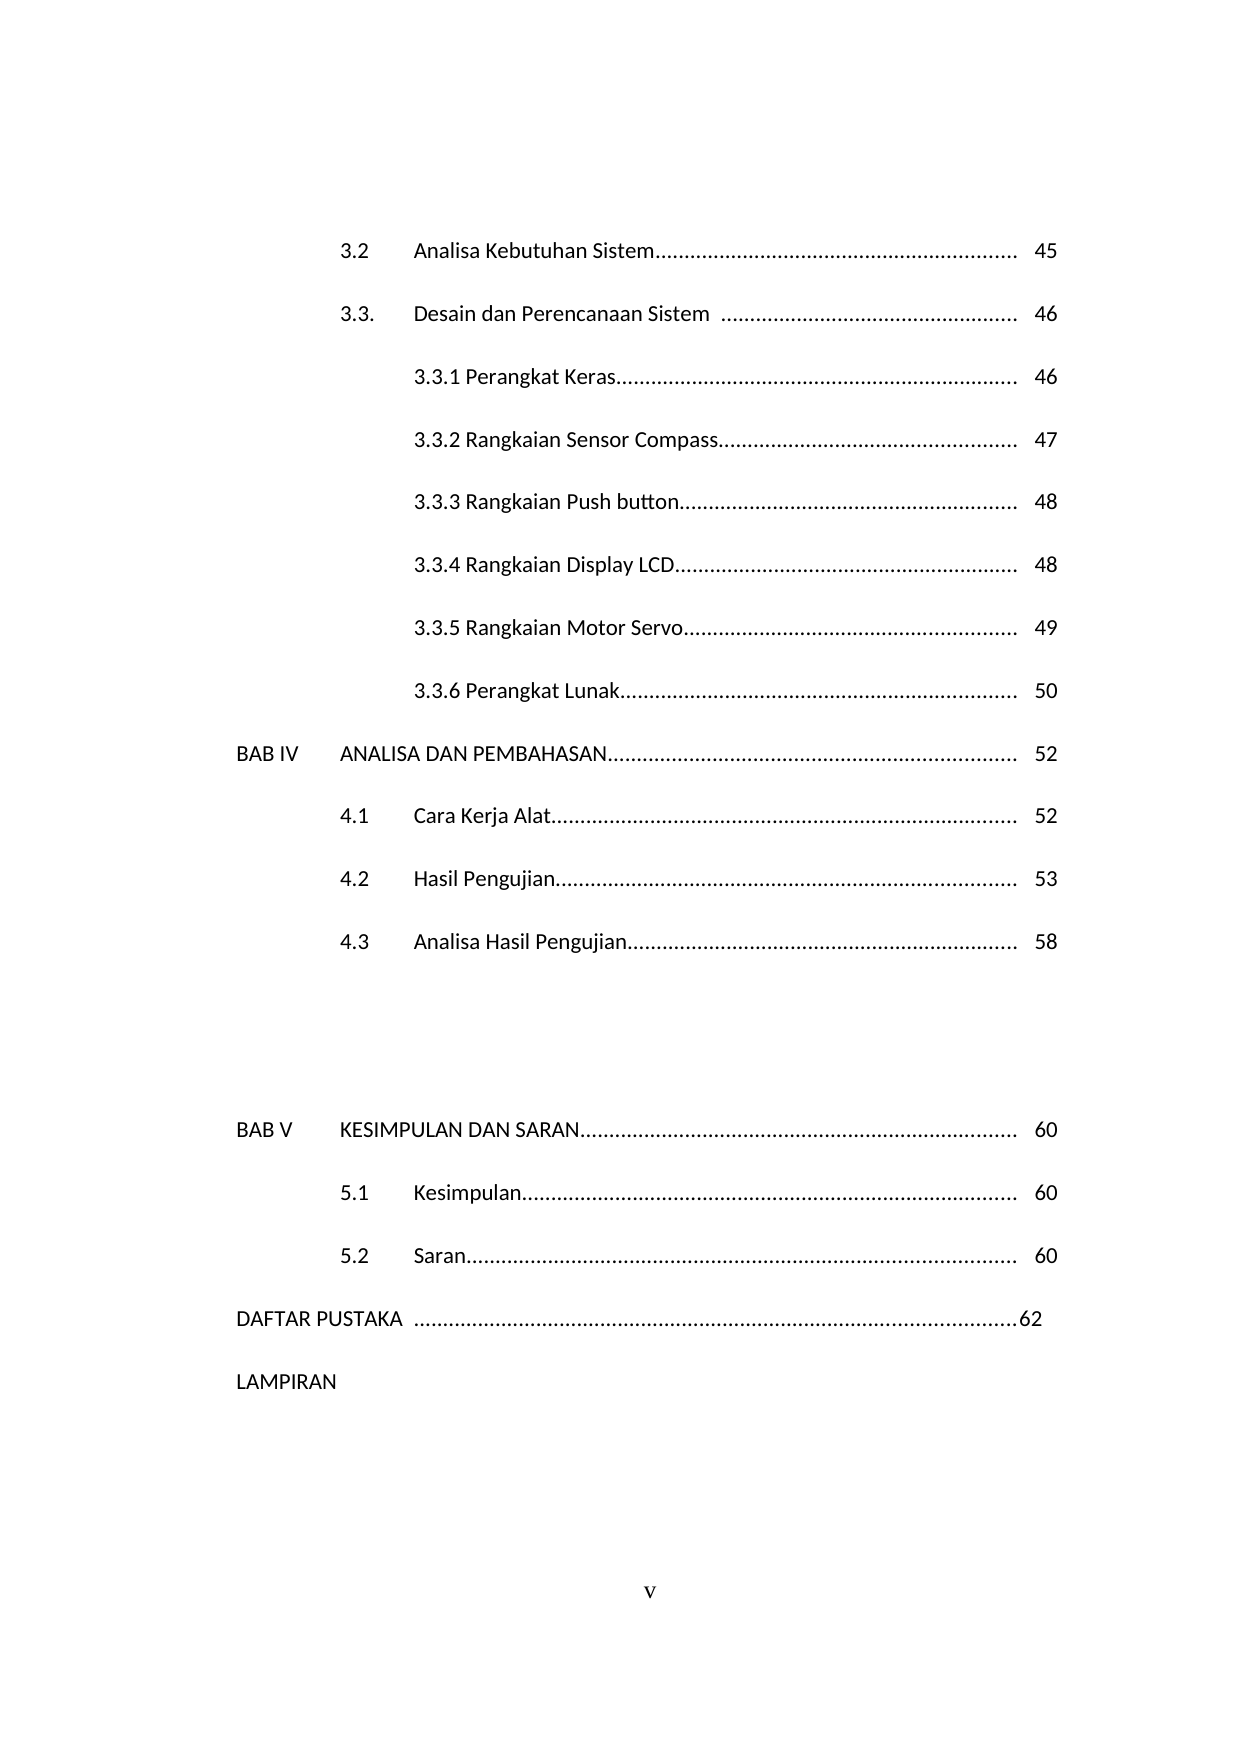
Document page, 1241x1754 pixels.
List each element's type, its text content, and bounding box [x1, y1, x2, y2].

text 3.3.3 Rangkaian Push button 48 [236, 487, 1063, 516]
text 3.2 Analisa Kebutuhan Sistem 45 [236, 236, 1063, 264]
text 3.3.5 Rangkaian Motor Servo 49 [236, 613, 1063, 641]
text 3.3.2 Rangkaian Sensor Compass 47 [236, 425, 1063, 453]
text 4.1 Cara Kerja Alat 52 [236, 802, 1063, 829]
text DAFTAR PUSTAKA 62 [236, 1304, 1063, 1332]
text 5.2 Saran 60 [236, 1241, 1063, 1269]
text 3.3.1 Perangkat Keras 46 [236, 362, 1063, 390]
text 3.3. Desain dan Perencanaan Sistem 46 [236, 299, 1063, 327]
text BAB IV ANALISA DAN PEMBAHASAN 52 [236, 739, 1063, 767]
text 3.3.6 Perangkat Lunak 50 [236, 676, 1063, 704]
text 3.3.4 Rangkaian Display LCD 48 [236, 550, 1063, 578]
text 4.3 Analisa Hasil Pengujian 58 [236, 927, 1063, 955]
text BAB V KESIMPULAN DAN SARAN 60 [236, 1116, 1063, 1144]
text LAMPIRAN [236, 1367, 1063, 1395]
text 4.2 Hasil Pengujian 53 [236, 864, 1063, 892]
text 5.1 Kesimpulan 60 [236, 1178, 1063, 1206]
